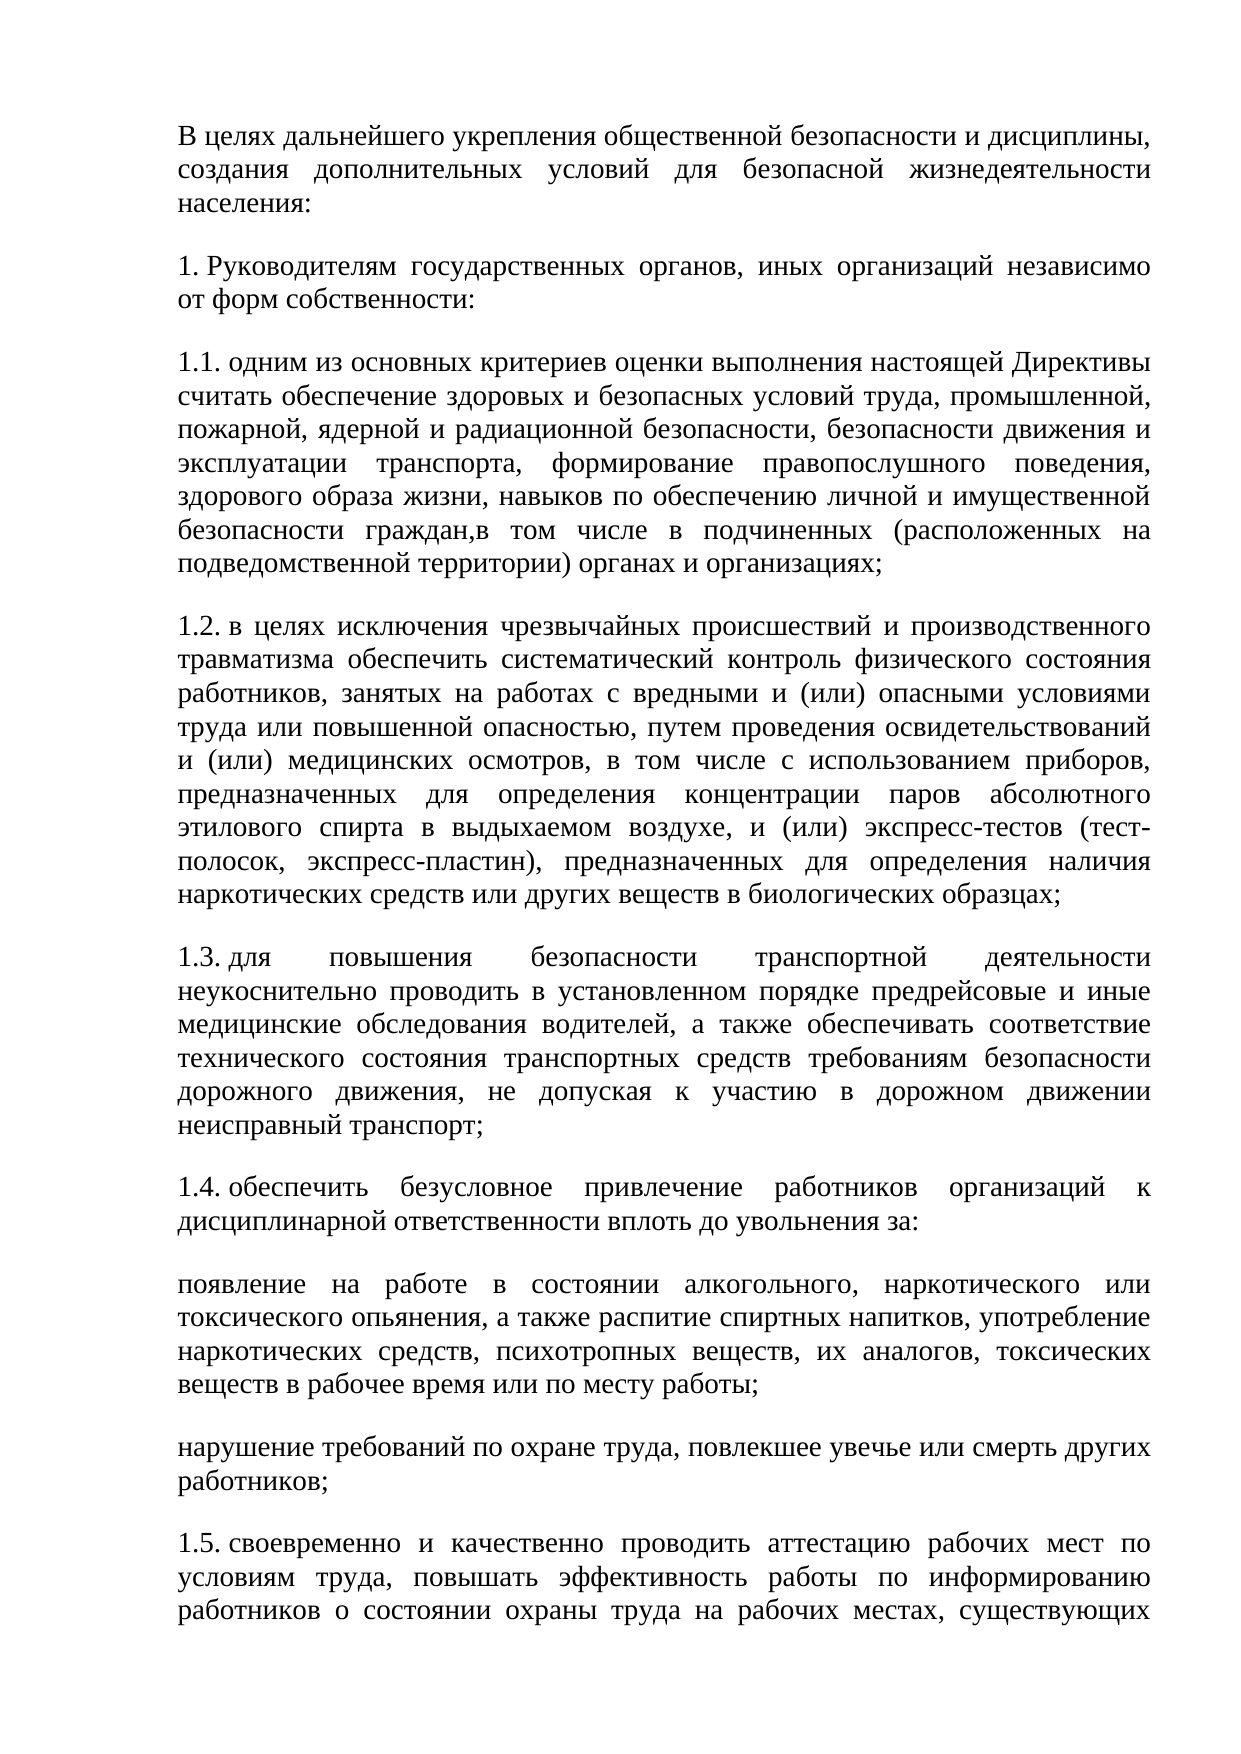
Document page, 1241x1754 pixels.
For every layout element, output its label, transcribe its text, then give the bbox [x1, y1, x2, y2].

text 1. Руководителям государственных органов, иных организаций независимо от форм собственности: [177, 248, 1152, 315]
text нарушение требований по охране труда, повлекшее увечье или смерть других работников; [177, 1429, 1152, 1496]
text В целях дальнейшего укрепления общественной безопасности и дисциплины, создания дополнительных условий для безопасной жизнедеятельности населения: [177, 118, 1152, 219]
text 1.4. обеспечить безусловное привлечение работников организаций к дисциплинарной ответственности вплоть до увольнения за: [177, 1169, 1152, 1237]
text 1.1. одним из основных критериев оценки выполнения настоящей Директивы считать обеспечение здоровых и безопасных условий труда, промышленной, пожарной, ядерной и радиационной безопасности, безопасности движения и эксплуатации транспорта, формирование правопослушного поведения, здорового образа жизни, навыков по обеспечению личной и имущественной безопасности граждан,в том числе в подчиненных (расположенных на подведомственной территории) органах и организациях; [177, 344, 1152, 579]
text появление на работе в состоянии алкогольного, наркотического или токсического опьянения, а также распитие спиртных напитков, употребление наркотических средств, психотропных веществ, их аналогов, токсических веществ в рабочее время или по месту работы; [177, 1266, 1152, 1400]
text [177, 1525, 1152, 1626]
text 1.2. в целях исключения чрезвычайных происшествий и производственного травматизма обеспечить систематический контроль физического состояния работников, занятых на работах с вредными и (или) опасными условиями труда или повышенной опасностью, путем проведения освидетельствований и (или) медицинских осмотров, в том числе с использованием приборов, предназначенных для определения концентрации паров абсолютного этилового спирта в выдыхаемом воздухе, и (или) экспресс-тестов (тест-полосок, экспресс-пластин), предназначенных для определения наличия наркотических средств или других веществ в биологических образцах; [177, 608, 1152, 910]
text 1.3. для повышения безопасности транспортной деятельности неукоснительно проводить в установленном порядке предрейсовые и иные медицинские обследования водителей, а также обеспечивать соответствие технического состояния транспортных средств требованиям безопасности дорожного движения, не допуская к участию в дорожном движении неисправный транспорт; [177, 939, 1152, 1140]
